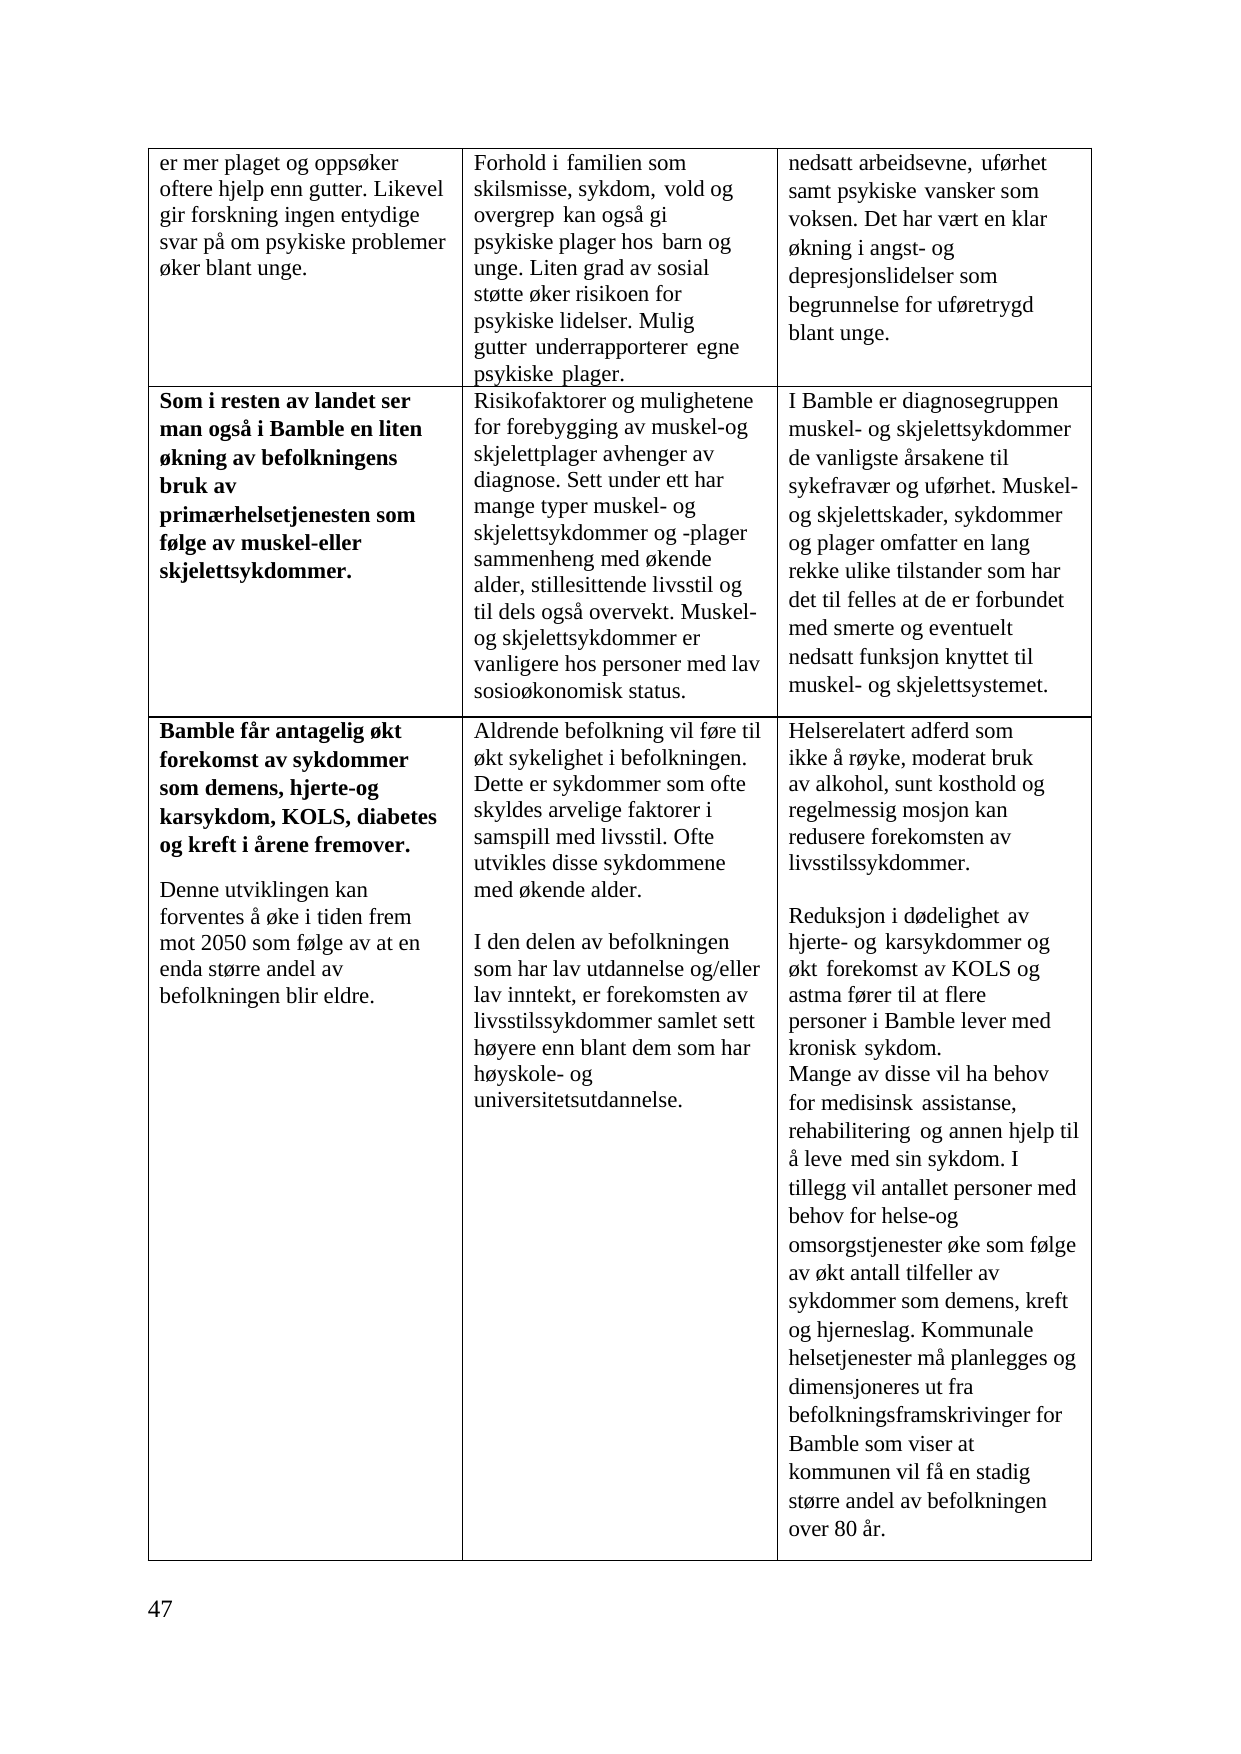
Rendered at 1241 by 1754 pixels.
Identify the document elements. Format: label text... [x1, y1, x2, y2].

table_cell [463, 149, 777, 386]
table_cell Som i resten av landet ser man også i Bamble en liten økning av befolkningens bruk av primærhelsetjenesten som følge av muskel-eller skjelettsykdommer. [149, 387, 462, 716]
table_cell I Bamble er diagnosegruppen muskel- og skjelettsykdommer de vanligste årsakene til sykefravær og uførhet. Muskel- og skjelettskader, sykdommer og plager omfatter en lang rekke ulike tilstander som har det til felles at de er forbundet med smerte og eventuelt nedsatt funksjon knyttet til muskel- og skjelettsystemet. [778, 387, 1091, 716]
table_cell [149, 149, 462, 386]
table_cell Risikofaktorer og mulighetene for forebygging av muskel-og skjelettplager avhenger av diagnose. Sett under ett har mange typer muskel- og skjelettsykdommer og -plager sammenheng med økende alder, stillesittende livsstil og til dels også overvekt. Muskel- og skjelettsykdommer er vanligere hos personer med lav sosioøkonomisk status. [463, 387, 777, 716]
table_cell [778, 149, 1091, 386]
table_cell Helserelatert adferd som ikke å røyke, moderat bruk av alkohol, sunt kosthold og regelmessig mosjon kan redusere forekomsten av livsstilssykdommer. Reduksjon i dødelighet av hjerte- og karsykdommer og økt forekomst av KOLS og astma fører til at flere personer i Bamble lever med kronisk sykdom. Mange av disse vil ha behov for medisinsk assistanse, rehabilitering og annen hjelp til å leve med sin sykdom. I tillegg vil antallet personer med behov for helse-og omsorgstjenester øke som følge av økt antall tilfeller av sykdommer som demens, kreft og hjerneslag. Kommunale helsetjenester må planlegges og dimensjoneres ut fra befolkningsframskrivinger for Bamble som viser at kommunen vil få en stadig større andel av befolkningen over 80 år. [778, 718, 1091, 1560]
table_cell Bamble får antagelig økt forekomst av sykdommer som demens, hjerte-og karsykdom, KOLS, diabetes og kreft i årene fremover. Denne utviklingen kan forventes å øke i tiden frem mot 2050 som følge av at en enda større andel av befolkningen blir eldre. [149, 718, 462, 1560]
table_cell Aldrende befolkning vil føre til økt sykelighet i befolkningen. Dette er sykdommer som ofte skyldes arvelige faktorer i samspill med livsstil. Ofte utvikles disse sykdommene med økende alder. I den delen av befolkningen som har lav utdannelse og/eller lav inntekt, er forekomsten av livsstilssykdommer samlet sett høyere enn blant dem som har høyskole- og universitetsutdannelse. [463, 718, 777, 1560]
